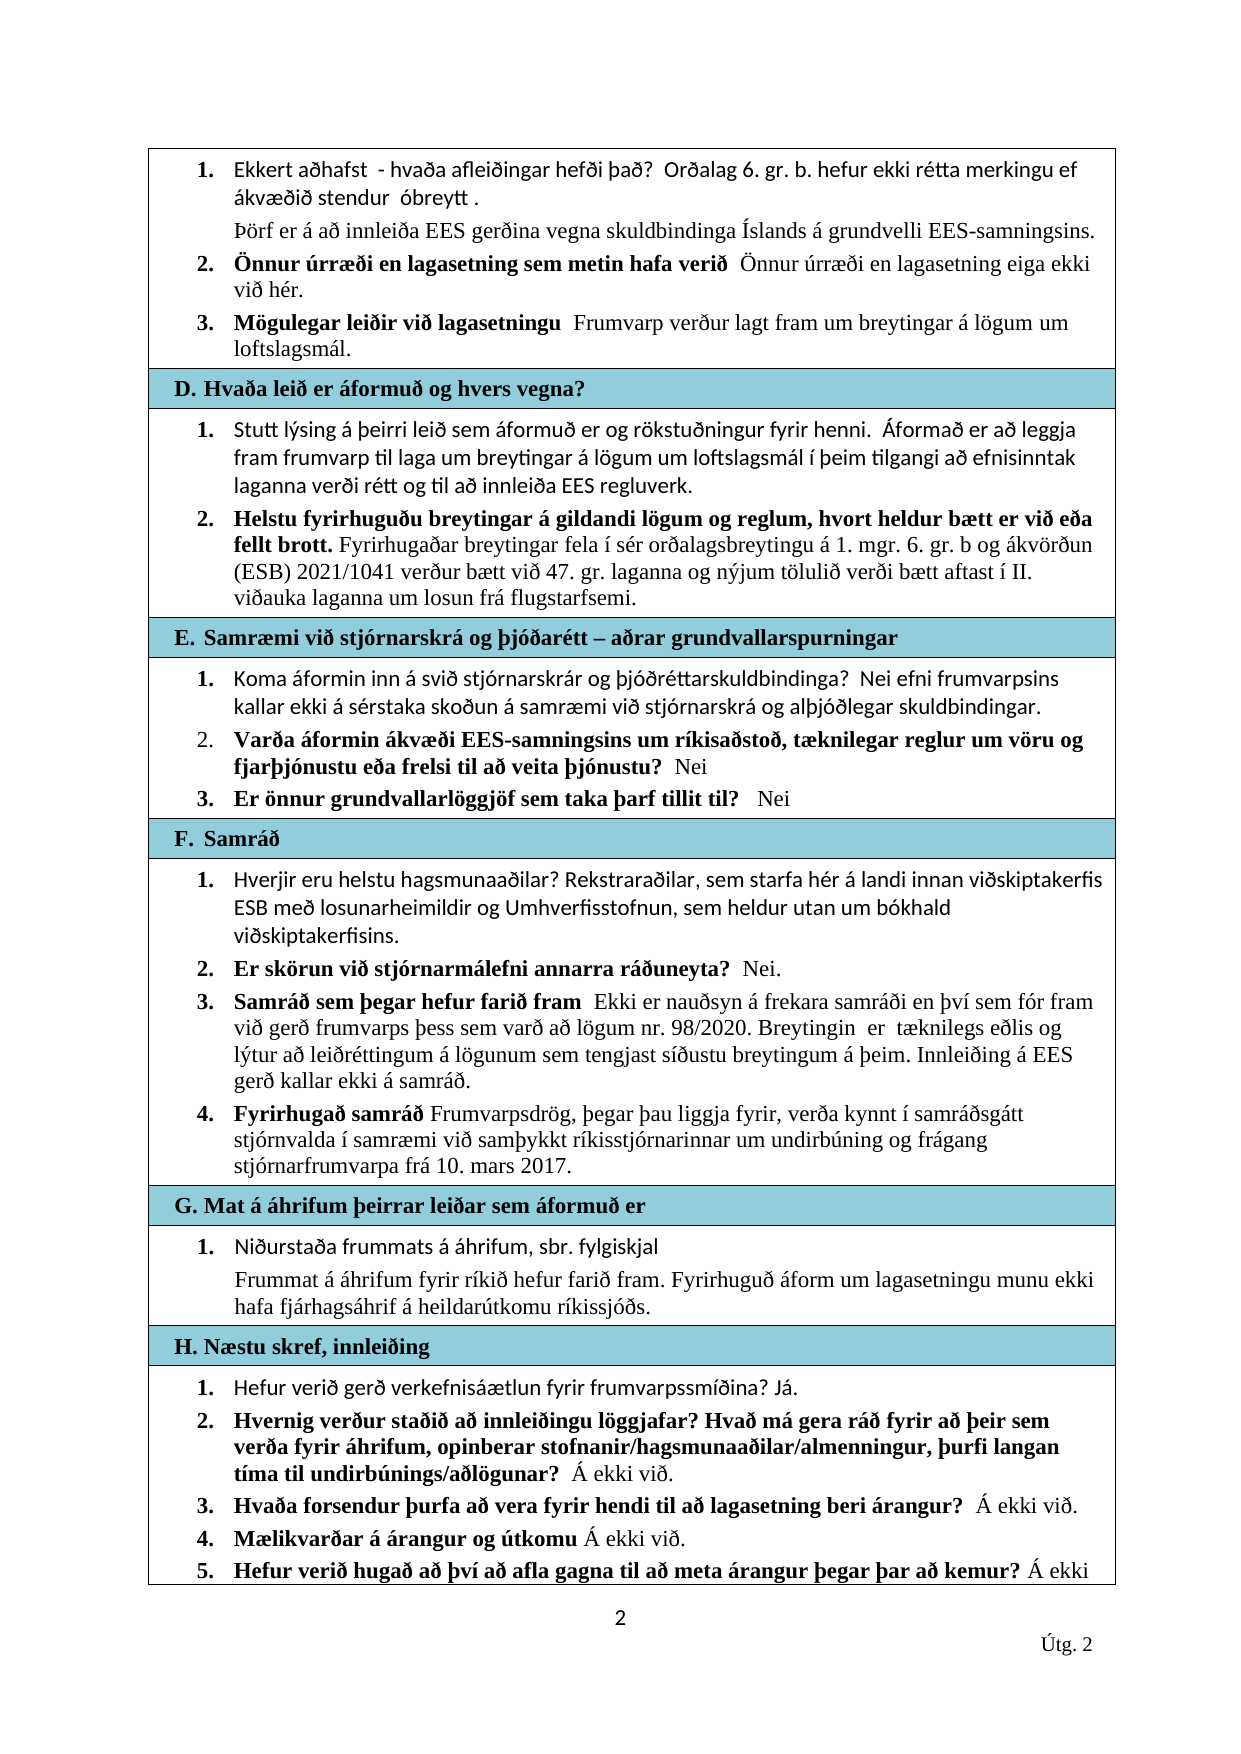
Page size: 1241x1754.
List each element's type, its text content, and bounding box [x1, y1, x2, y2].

table_cell Mat á áhrifum þeirrar leiðar sem áformuð er [149, 1186, 1115, 1225]
table_cell [149, 409, 1115, 617]
table_cell Samræmi við stjórnarskrá og þjóðarétt – aðrar grundvallarspurningar [149, 618, 1115, 657]
table_cell [149, 1226, 1115, 1325]
table_cell [149, 1366, 1115, 1584]
table_cell Samráð [149, 819, 1115, 858]
table_cell [149, 859, 1115, 1185]
table_cell Hvaða leið er áformuð og hvers vegna? [149, 369, 1115, 408]
table_cell Næstu skref, innleiðing [149, 1326, 1115, 1365]
table_cell [149, 149, 1115, 368]
table_cell [149, 658, 1115, 818]
